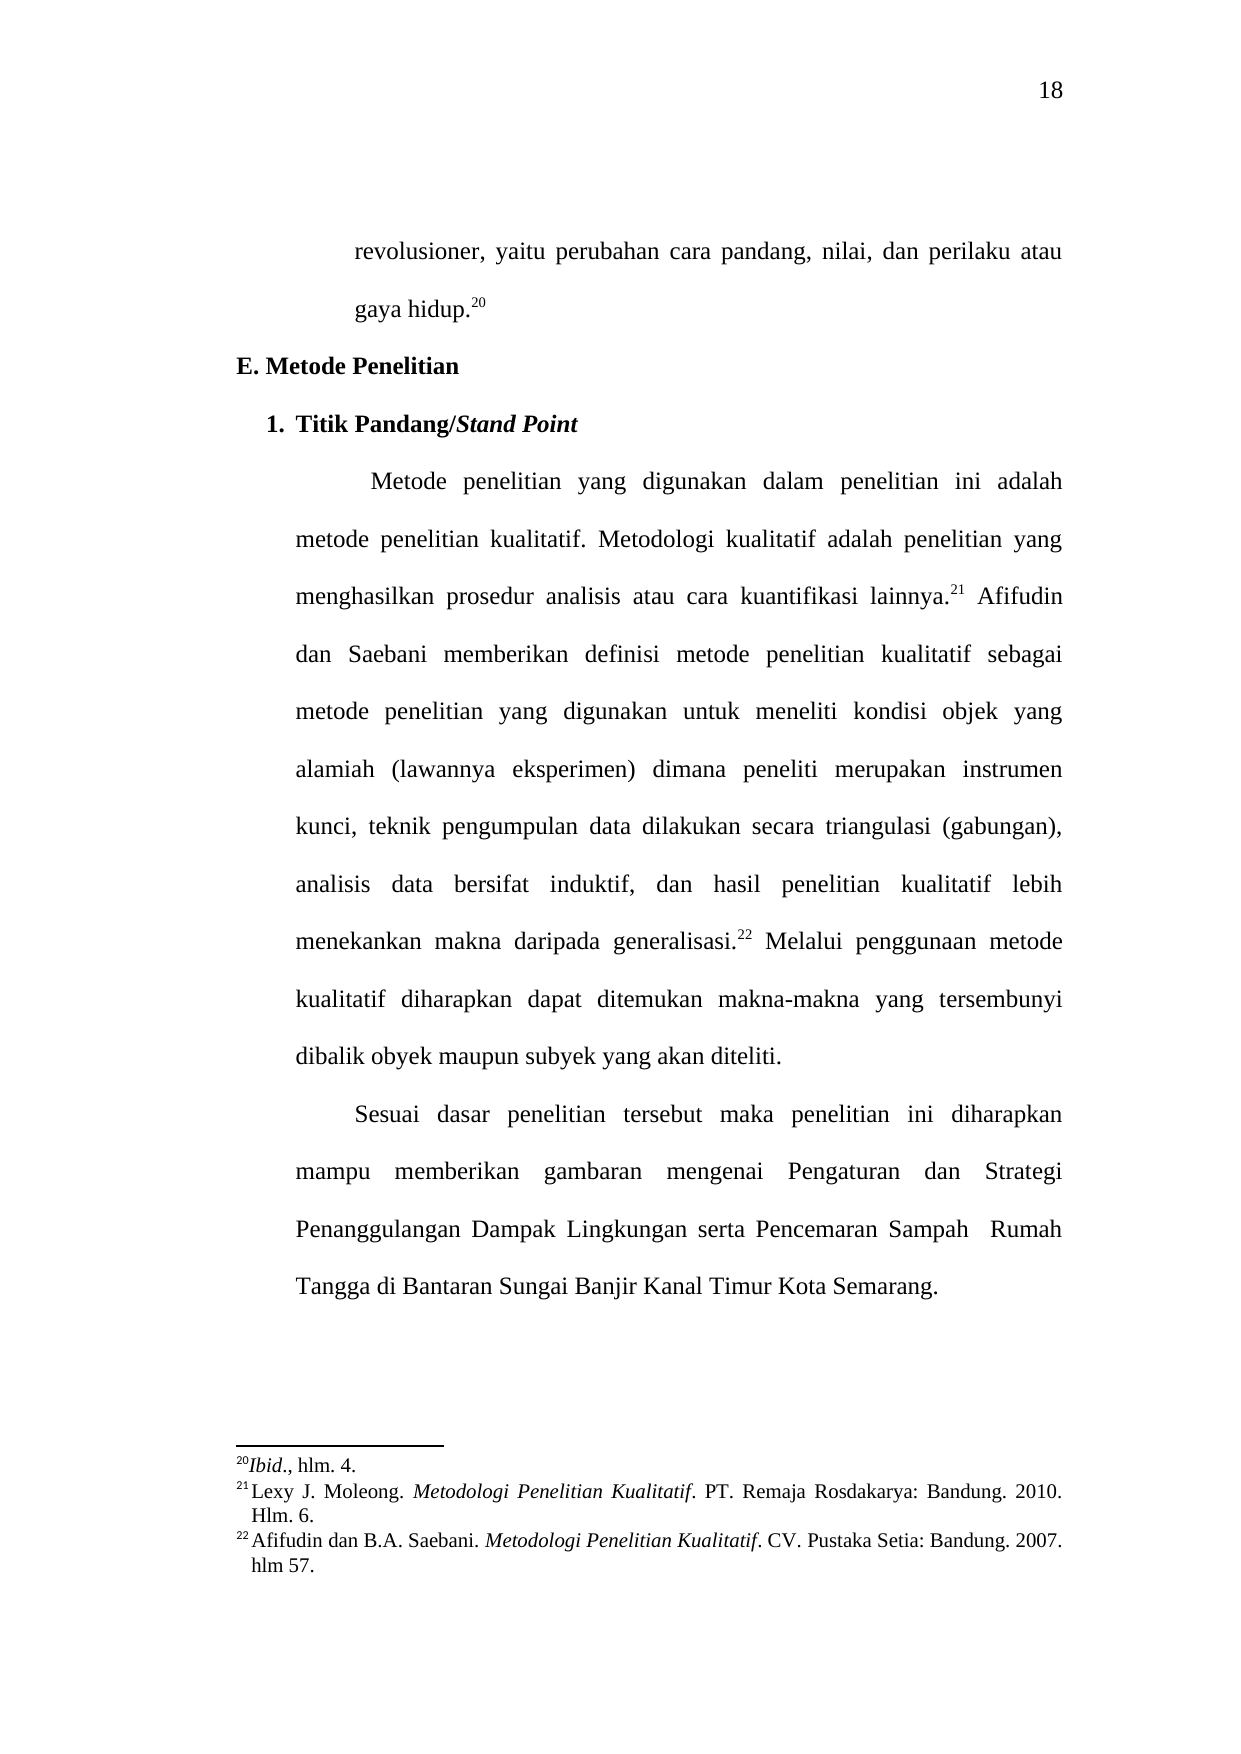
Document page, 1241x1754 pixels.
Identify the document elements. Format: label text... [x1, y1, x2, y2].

text Sesuai dasar penelitian tersebut maka penelitian ini diharapkan mampu memberikan gambaran mengenai Pengaturan dan Strategi Penanggulangan Dampak Lingkungan serta Pencemaran Sampah Rumah Tangga di Bantaran Sungai Banjir Kanal Timur Kota Semarang. [295, 1099, 1063, 1300]
text E. Metode Penelitian [236, 351, 1063, 380]
text Metode penelitian yang digunakan dalam penelitian ini adalah metode penelitian kualitatif. Metodologi kualitatif adalah penelitian yang menghasilkan prosedur analisis atau cara kuantifikasi lainnya. Afifudin dan Saebani memberikan definisi metode penelitian kualitatif sebagai metode penelitian yang digunakan untuk meneliti kondisi objek yang alamiah (lawannya eksperimen) dimana peneliti merupakan instrumen kunci, teknik pengumpulan data dilakukan secara triangulasi (gabungan), analisis data bersifat induktif, dan hasil penelitian kualitatif lebih menekankan makna daripada generalisasi. Melalui penggunaan metode kualitatif diharapkan dapat ditemukan makna-makna yang tersembunyi dibalik obyek maupun subyek yang akan diteliti. [295, 466, 1063, 1070]
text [354, 236, 1063, 322]
list Titik Pandang/Stand Point [266, 409, 1063, 437]
